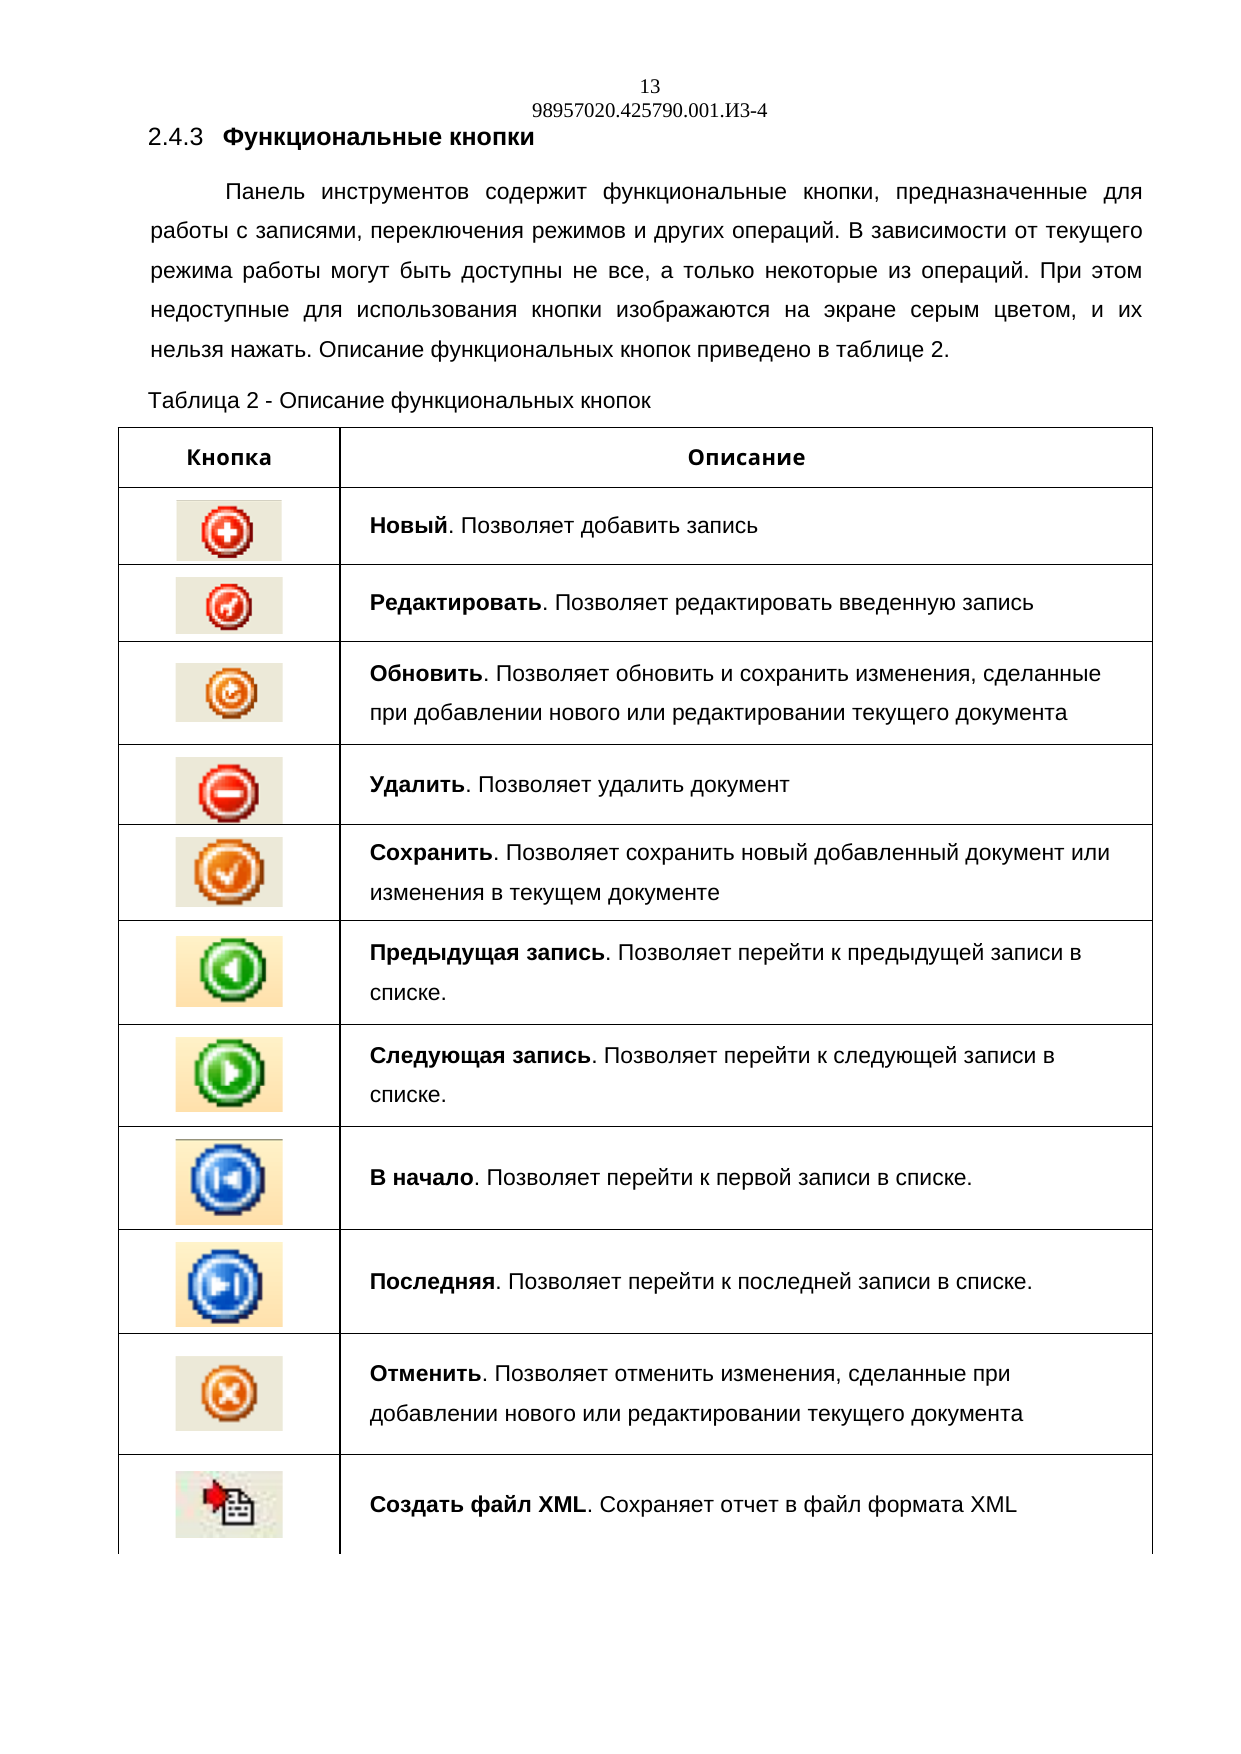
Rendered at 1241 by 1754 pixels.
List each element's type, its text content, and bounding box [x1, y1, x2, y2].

table_cell Обновить. Позволяет обновить и сохранить изменения, сделанные при добавлении нового или редактировании текущего документа [341, 642, 1152, 744]
text Таблица 2 - Описание функциональных кнопок [148, 387, 1152, 414]
table_cell [119, 1334, 339, 1453]
table_cell Создать файл XML. Сохраняет отчет в файл формата XML [341, 1455, 1152, 1554]
table_cell Сохранить. Позволяет сохранить новый добавленный документ или изменения в текущем документе [341, 825, 1152, 920]
table_cell Последняя. Позволяет перейти к последней записи в списке. [341, 1230, 1152, 1333]
table_cell [119, 1230, 339, 1333]
text Панель инструментов содержит функциональные кнопки, предназначенные для работы с записями, переключения режимов и других операций. В зависимости от текущего режима работы могут быть доступны не все, а только некоторые из операций. При этом недоступные для использования кнопки изображаются на экране серым цветом, и их нельзя нажать. Описание функциональных кнопок приведено в таблице 2. [150, 178, 1143, 362]
table_cell Редактировать. Позволяет редактировать введенную запись [341, 565, 1152, 641]
table_cell Отменить. Позволяет отменить изменения, сделанные при добавлении нового или редактировании текущего документа [341, 1334, 1152, 1453]
table_cell Новый. Позволяет добавить запись [341, 488, 1152, 563]
table_cell [119, 642, 339, 744]
table_header Описание [341, 428, 1152, 487]
table_cell [119, 745, 339, 824]
table_cell [119, 488, 339, 563]
table_cell [119, 1455, 339, 1554]
table_cell [119, 921, 339, 1023]
table_cell [119, 1127, 339, 1229]
table_cell Предыдущая запись. Позволяет перейти к предыдущей записи в списке. [341, 921, 1152, 1023]
table_cell [119, 825, 339, 920]
table_header Кнопка [119, 428, 339, 487]
table_cell В начало. Позволяет перейти к первой записи в списке. [341, 1127, 1152, 1229]
table_cell Следующая запись. Позволяет перейти к следующей записи в списке. [341, 1025, 1152, 1126]
table_cell [119, 1025, 339, 1126]
table_cell Удалить. Позволяет удалить документ [341, 745, 1152, 824]
subtitle Функциональные кнопки [148, 122, 1152, 151]
table_cell [119, 565, 339, 641]
